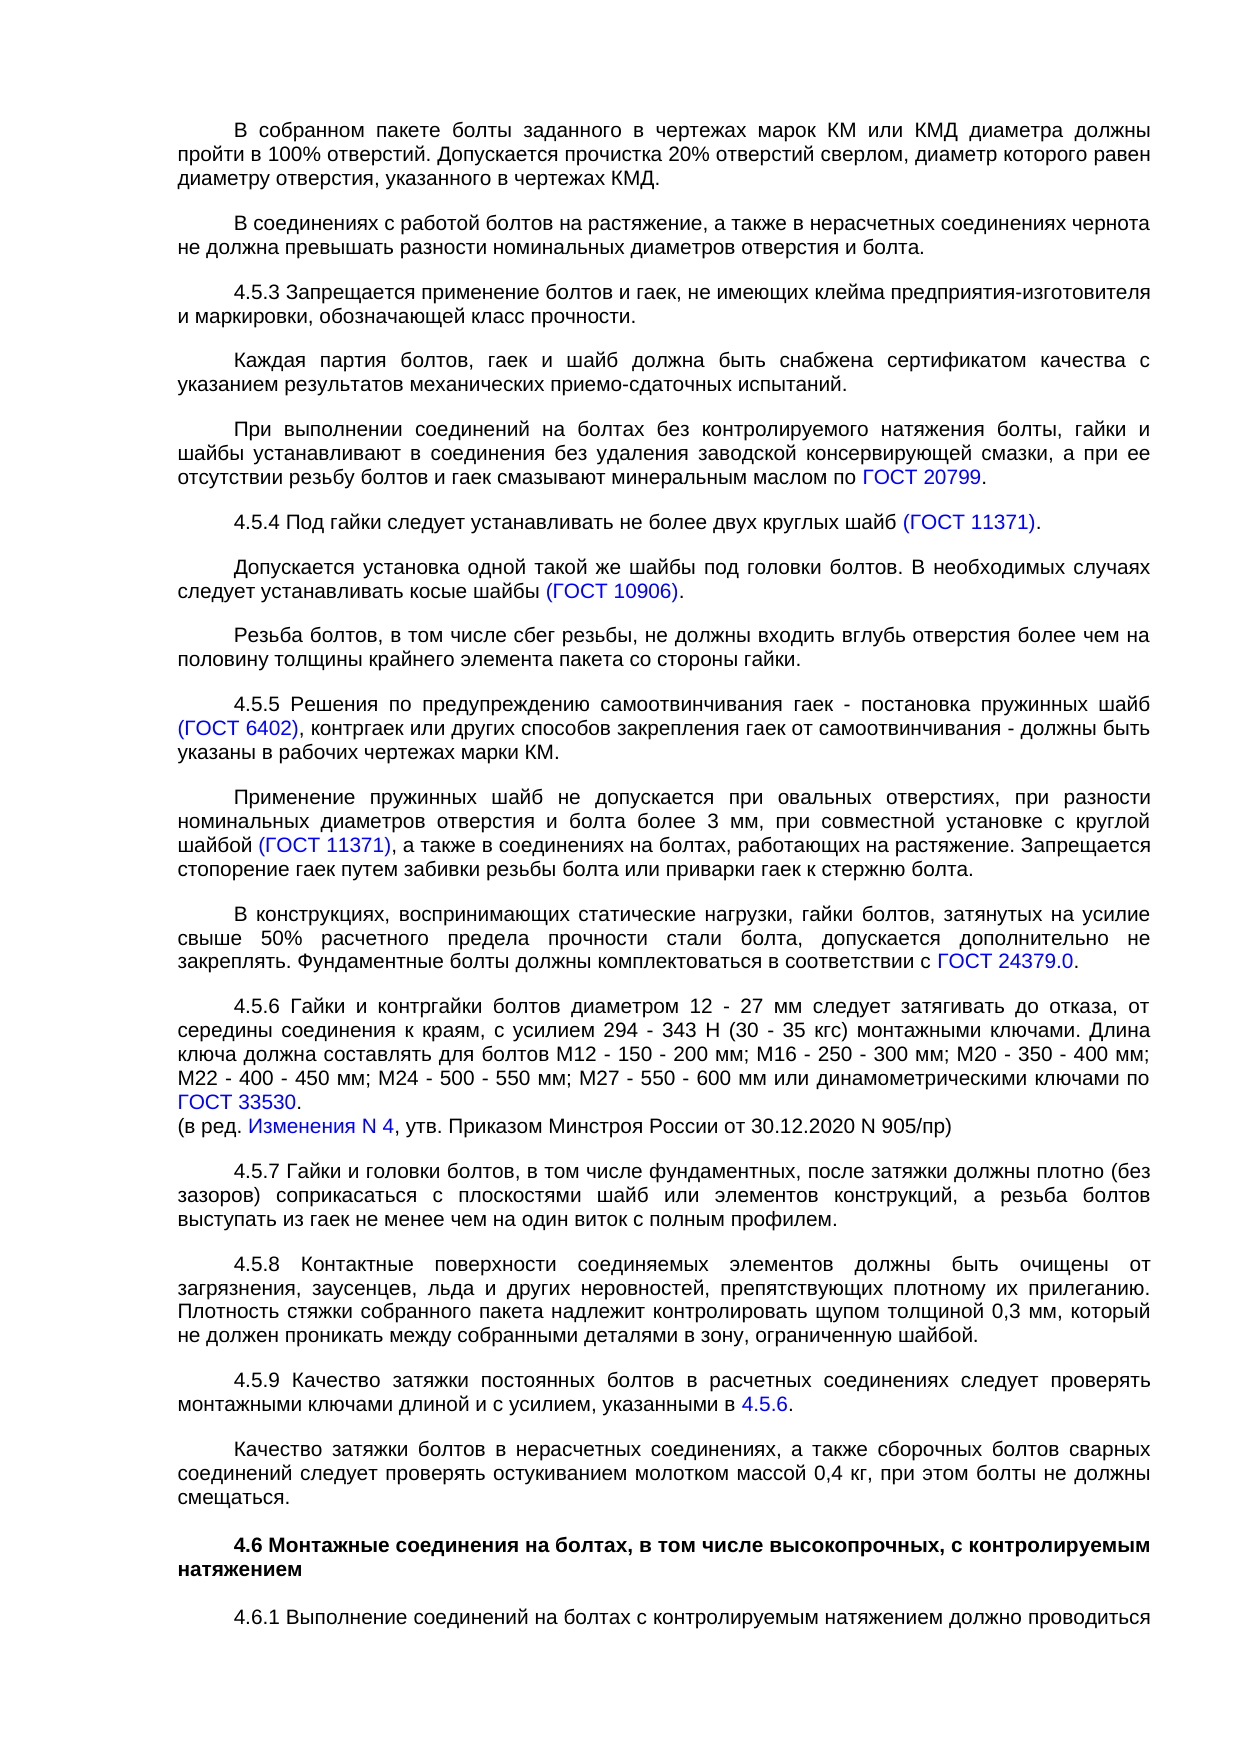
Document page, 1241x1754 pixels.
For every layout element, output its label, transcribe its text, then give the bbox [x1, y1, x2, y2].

text Резьба болтов, в том числе сбег резьбы, не должны входить вглубь отверстия более чем на половину толщины крайнего элемента пакета со стороны гайки. [177, 623, 1152, 671]
text В соединениях с работой болтов на растяжение, а также в нерасчетных соединениях чернота не должна превышать разности номинальных диаметров отверстия и болта. [177, 211, 1152, 259]
text В собранном пакете болты заданного в чертежах марок КМ или КМД диаметра должны пройти в 100% отверстий. Допускается прочистка 20% отверстий сверлом, диаметр которого равен диаметру отверстия, указанного в чертежах КМД. [177, 118, 1152, 190]
text При выполнении соединений на болтах без контролируемого натяжения болты, гайки и шайбы устанавливают в соединения без удаления заводской консервирующей смазки, а при ее отсутствии резьбу болтов и гаек смазывают минеральным маслом по ГОСТ 20799. [177, 417, 1152, 489]
title 4.6 Монтажные соединения на болтах, в том числе высокопрочных, с контролируемым натяжением [177, 1533, 1152, 1581]
text 4.5.7 Гайки и головки болтов, в том числе фундаментных, после затяжки должны плотно (без зазоров) соприкасаться с плоскостями шайб или элементов конструкций, а резьба болтов выступать из гаек не менее чем на один виток с полным профилем. [177, 1159, 1152, 1231]
text Каждая партия болтов, гаек и шайб должна быть снабжена сертификатом качества с указанием результатов механических приемо-сдаточных испытаний. [177, 348, 1152, 396]
text 4.5.5 Решения по предупреждению самоотвинчивания гаек - постановка пружинных шайб (ГОСТ 6402), контргаек или других способов закрепления гаек от самоотвинчивания - должны быть указаны в рабочих чертежах марки КМ. [177, 692, 1152, 764]
text 4.5.6 Гайки и контргайки болтов диаметром 12 - 27 мм следует затягивать до отказа, от середины соединения к краям, с усилием 294 - 343 Н (30 - 35 кгс) монтажными ключами. Длина ключа должна составлять для болтов М12 - 150 - 200 мм; М16 - 250 - 300 мм; М20 - 350 - 400 мм; М22 - 400 - 450 мм; М24 - 500 - 550 мм; М27 - 550 - 600 мм или динамометрическими ключами по ГОСТ 33530. [177, 994, 1152, 1114]
text (в ред. Изменения N 4, утв. Приказом Минстроя России от 30.12.2020 N 905/пр) [177, 1114, 1152, 1138]
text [177, 1604, 1152, 1628]
text Применение пружинных шайб не допускается при овальных отверстиях, при разности номинальных диаметров отверстия и болта более 3 мм, при совместной установке с круглой шайбой (ГОСТ 11371), а также в соединениях на болтах, работающих на растяжение. Запрещается стопорение гаек путем забивки резьбы болта или приварки гаек к стержню болта. [177, 785, 1152, 881]
text 4.5.9 Качество затяжки постоянных болтов в расчетных соединениях следует проверять монтажными ключами длиной и с усилием, указанными в 4.5.6. [177, 1368, 1152, 1416]
text Допускается установка одной такой же шайбы под головки болтов. В необходимых случаях следует устанавливать косые шайбы (ГОСТ 10906). [177, 554, 1152, 602]
text 4.5.8 Контактные поверхности соединяемых элементов должны быть очищены от загрязнения, заусенцев, льда и других неровностей, препятствующих плотному их прилеганию. Плотность стяжки собранного пакета надлежит контролировать щупом толщиной 0,3 мм, который не должен проникать между собранными деталями в зону, ограниченную шайбой. [177, 1251, 1152, 1347]
text Качество затяжки болтов в нерасчетных соединениях, а также сборочных болтов сварных соединений следует проверять остукиванием молотком массой 0,4 кг, при этом болты не должны смещаться. [177, 1437, 1152, 1509]
text 4.5.4 Под гайки следует устанавливать не более двух круглых шайб (ГОСТ 11371). [177, 510, 1152, 534]
text 4.5.3 Запрещается применение болтов и гаек, не имеющих клейма предприятия-изготовителя и маркировки, обозначающей класс прочности. [177, 279, 1152, 327]
text В конструкциях, воспринимающих статические нагрузки, гайки болтов, затянутых на усилие свыше 50% расчетного предела прочности стали болта, допускается дополнительно не закреплять. Фундаментные болты должны комплектоваться в соответствии с ГОСТ 24379.0. [177, 901, 1152, 973]
